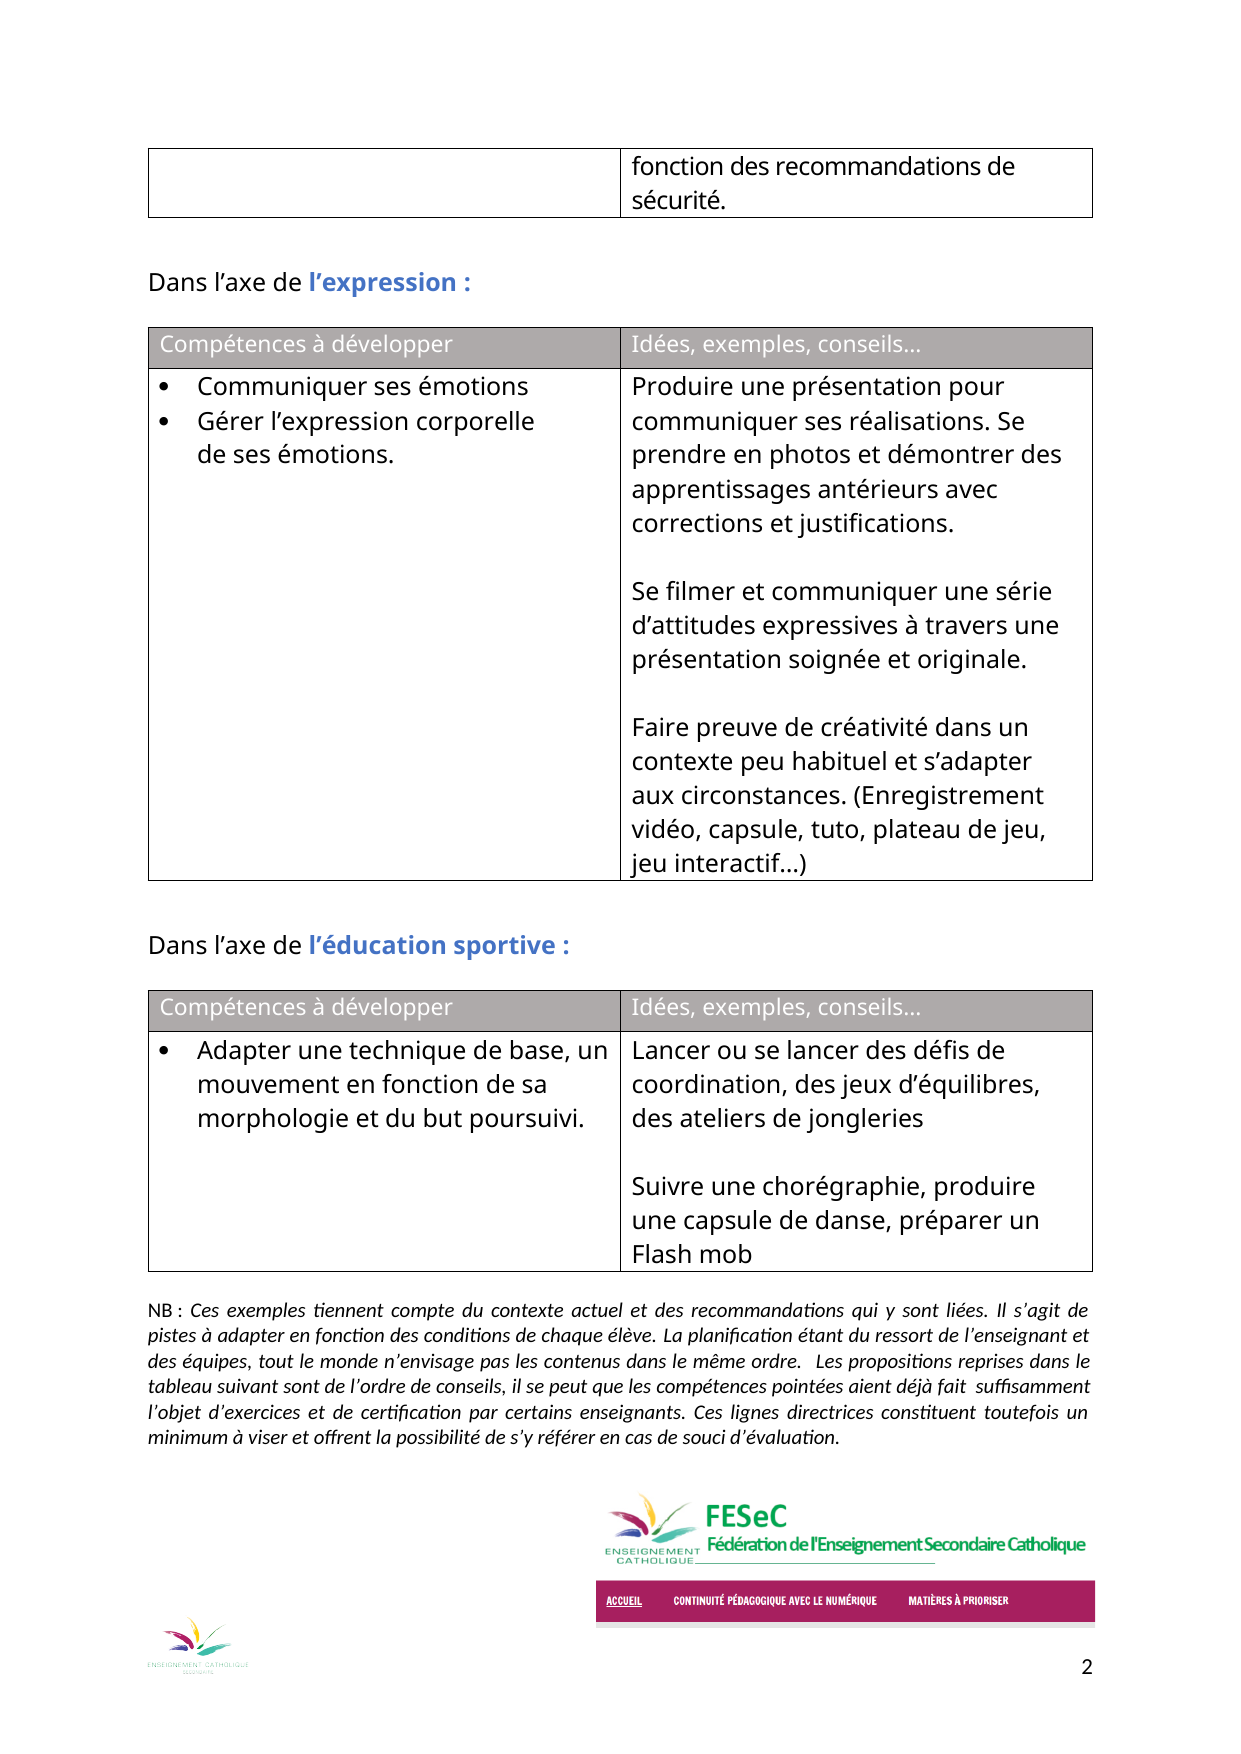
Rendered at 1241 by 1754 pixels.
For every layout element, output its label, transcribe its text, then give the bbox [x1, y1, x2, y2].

table_header Compétences à développer [149, 328, 620, 368]
table_header Idées, exemples, conseils… [621, 328, 1092, 368]
picture [147, 1615, 249, 1675]
table_header Idées, exemples, conseils… [621, 991, 1092, 1031]
text Dans l’axe de l’expression : [148, 265, 1093, 299]
table_header Compétences à développer [149, 991, 620, 1031]
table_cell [149, 149, 620, 217]
picture [596, 1483, 1096, 1628]
table_cell Lancer ou se lancer des défis de coordination, des jeux d’équilibres, des ateliers de jongleries Suivre une chorégraphie, produire une capsule de danse, préparer un Flash mob [621, 1032, 1092, 1271]
text NB : Ces exemples tiennent compte du contexte actuel et des recommandations qui y sont liées. Il s’agit de pistes à adapter en fonction des conditions de chaque élève. La planification étant du ressort de l’enseignant et des équipes, tout le monde n’envisage pas les contenus dans le même ordre. Les propositions reprises dans le tableau suivant sont de l’ordre de conseils, il se peut que les compétences pointées aient déjà fait suffisamment l’objet d’exercices et de certification par certains enseignants. Ces lignes directrices constituent toutefois un minimum à viser et offrent la possibilité de s’y référer en cas de souci d’évaluation. [148, 1297, 1093, 1450]
table_cell Communiquer ses émotions Gérer l’expression corporelle de ses émotions. [149, 369, 620, 880]
table_cell Adapter une technique de base, un mouvement en fonction de sa morphologie et du but poursuivi. [149, 1032, 620, 1271]
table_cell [621, 149, 1092, 217]
text Dans l’axe de l’éducation sportive : [148, 928, 1093, 962]
table_cell Produire une présentation pour communiquer ses réalisations. Se prendre en photos et démontrer des apprentissages antérieurs avec corrections et justifications. Se filmer et communiquer une série d’attitudes expressives à travers une présentation soignée et originale. Faire preuve de créativité dans un contexte peu habituel et s’adapter aux circonstances. (Enregistrement vidéo, capsule, tuto, plateau de jeu, jeu interactif…) [621, 369, 1092, 880]
